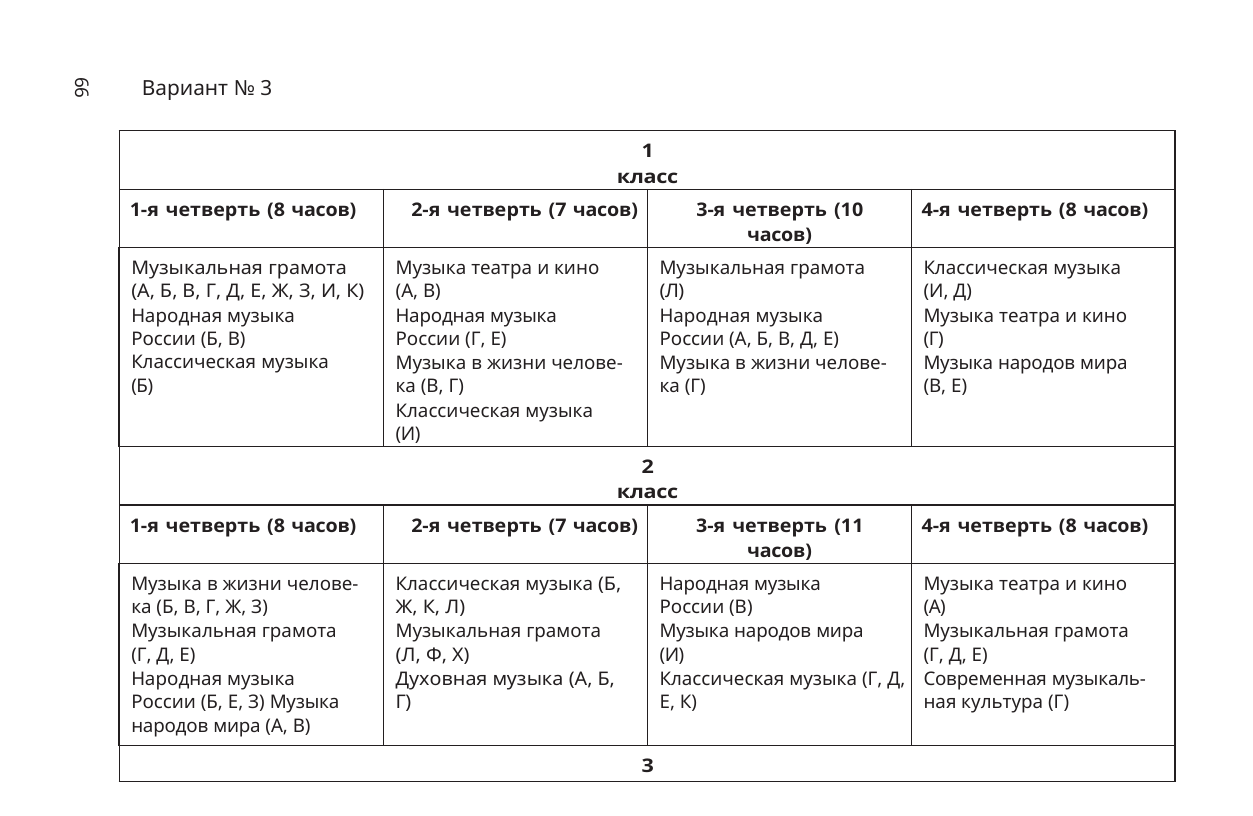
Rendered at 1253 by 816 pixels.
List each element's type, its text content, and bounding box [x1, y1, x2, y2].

table_cell Музыка театра и кино (А, В) Народная музыка России (Г, Е) Музыка в жизни челове- ка (В, Г) Классическая музыка (И) [384, 248, 647, 446]
table_cell 3 класс [120, 746, 1174, 781]
table_cell 4-я четверть (8 часов) [912, 190, 1174, 247]
table_cell 1-я четверть (8 часов) [120, 506, 383, 563]
table_cell Музыкальная грамота (Л) Народная музыка России (А, Б, В, Д, Е) Музыка в жизни челове- ка (Г) [648, 248, 911, 446]
table_cell 3-я четверть (11 часов) [648, 506, 911, 563]
table_cell Народная музыка России (В) Музыка народов мира (И) Классическая музыка (Г, Д, Е, К) [648, 564, 911, 744]
table_cell Классическая музыка (Б, Ж, К, Л) Музыкальная грамота (Л, Ф, Х) Духовная музыка (А, Б, Г) [384, 564, 647, 744]
table_cell Музыка в жизни челове- ка (Б, В, Г, Ж, З) Музыкальная грамота (Г, Д, Е) Народная музыка России (Б, Е, З) Музыка народов мира (А, В) [120, 564, 383, 744]
table_cell Музыка театра и кино (А) Музыкальная грамота (Г, Д, Е) Современная музыкаль- ная культура (Г) [912, 564, 1174, 744]
table_cell 2-я четверть (7 часов) [384, 190, 647, 247]
table_header 1 класс [120, 131, 1174, 189]
table_cell 2 класс [120, 447, 1174, 504]
table_cell Классическая музыка (И, Д) Музыка театра и кино (Г) Музыка народов мира (В, Е) [912, 248, 1174, 446]
table_cell Музыкальная грамота (А, Б, В, Г, Д, Е, Ж, З, И, К) Народная музыка России (Б, В) Классическая музыка (Б) [120, 248, 383, 446]
table_cell 2-я четверть (7 часов) [384, 506, 647, 563]
table_cell 4-я четверть (8 часов) [912, 506, 1174, 563]
table_cell 1-я четверть (8 часов) [120, 190, 383, 247]
text Вариант № 3 [142, 73, 1187, 102]
table_cell 3-я четверть (10 часов) [648, 190, 911, 247]
